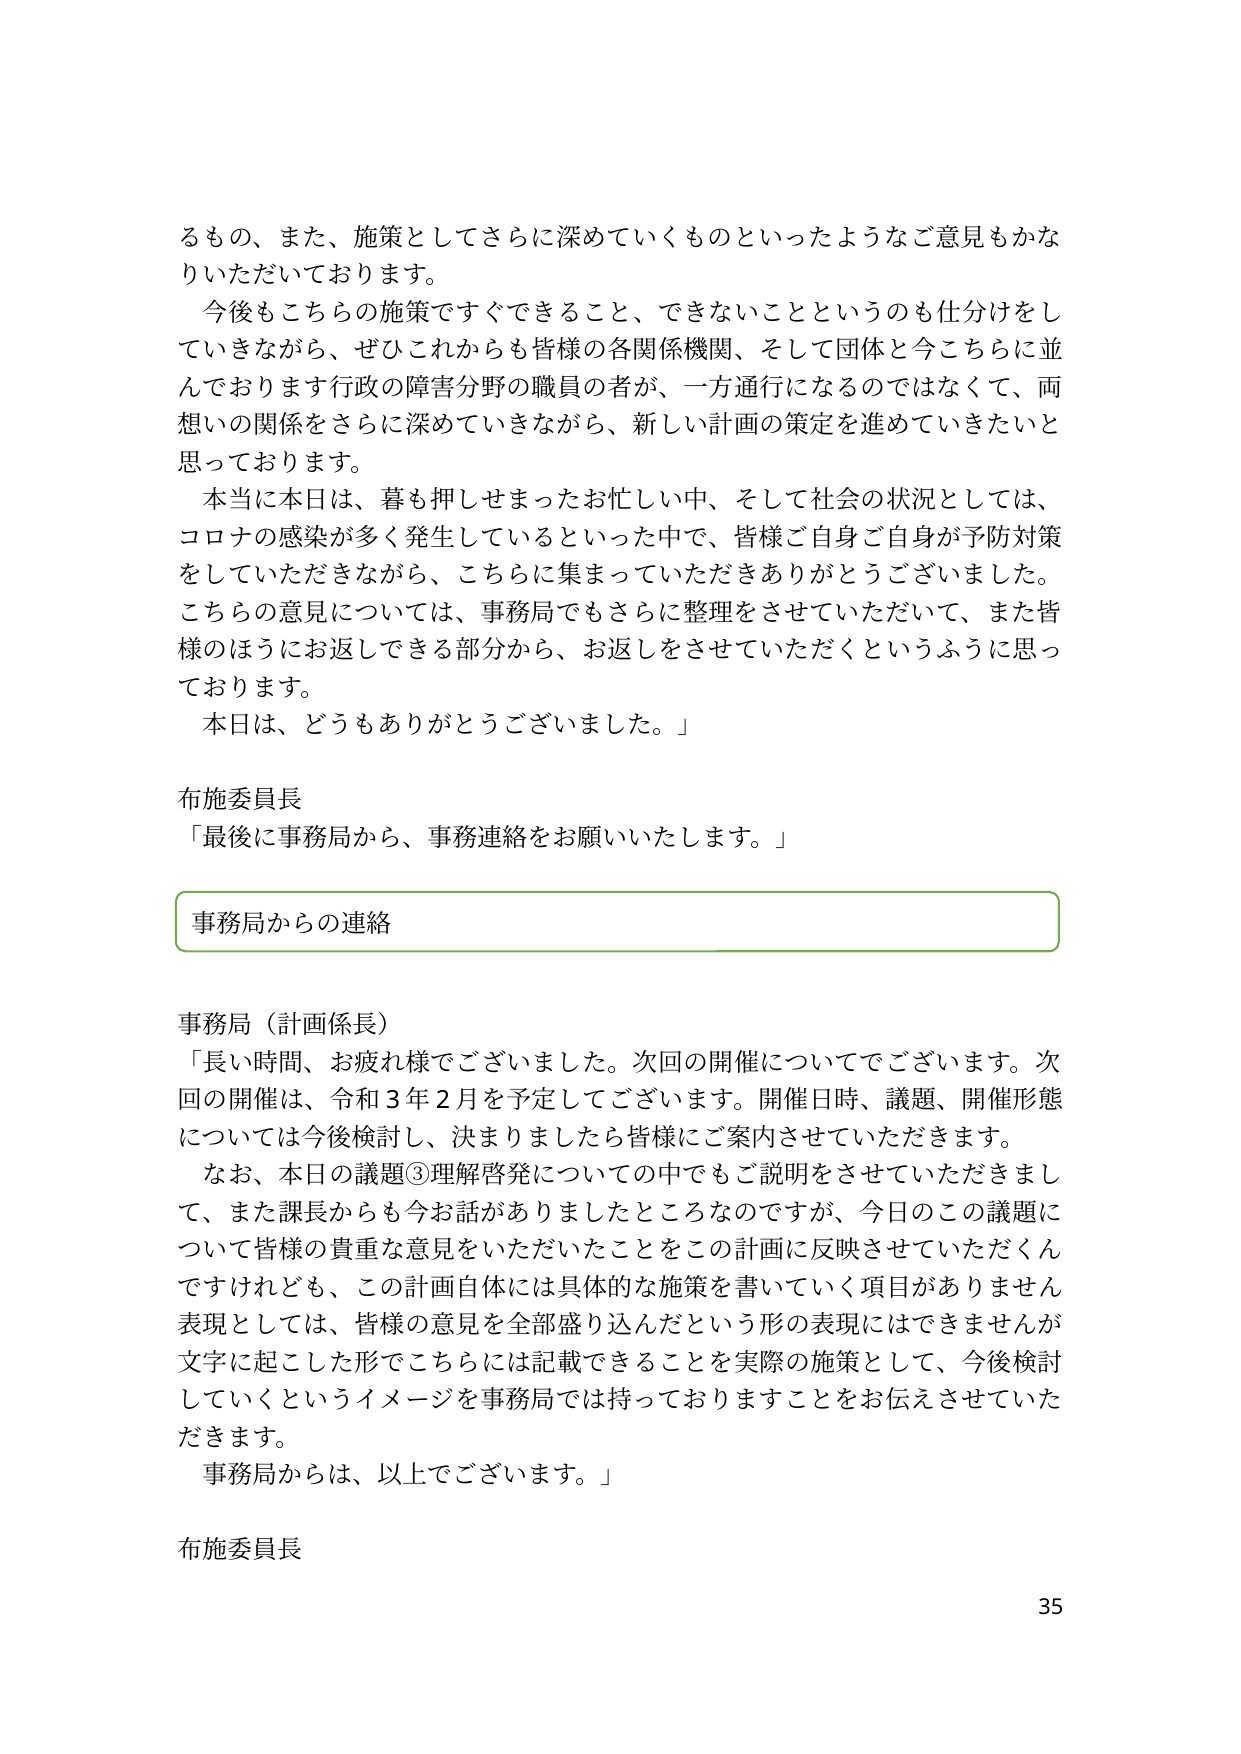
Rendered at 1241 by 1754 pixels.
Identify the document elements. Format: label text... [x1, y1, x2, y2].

text 本日は、どうもありがとうございました。」 [177, 704, 1063, 742]
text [177, 217, 1063, 292]
text 本当に本日は、暮も押しせまったお忙しい中、そして社会の状況としては、コロナの感染が多く発生しているといった中で、皆様ご自身ご自身が予防対策をしていただきながら、こちらに集まっていただきありがとうございました。こちらの意見については、事務局でもさらに整理をさせていただいて、また皆様のほうにお返しできる部分から、お返しをさせていただくというふうに思っております。 [177, 479, 1063, 704]
text 「長い時間、お疲れ様でございました。次回の開催についてでございます。次回の開催は、令和3年2月を予定してございます。開催日時、議題、開催形態については今後検討し、決まりましたら皆様にご案内させていただきます。 [177, 1042, 1063, 1154]
text 「最後に事務局から、事務連絡をお願いいたします。」 [177, 817, 1063, 854]
text なお、本日の議題③理解啓発についての中でもご説明をさせていただきまして、また課長からも今お話がありましたところなのですが、今日のこの議題について皆様の貴重な意見をいただいたことをこの計画に反映させていただくんですけれども、この計画自体には具体的な施策を書いていく項目がありません。表現としては、皆様の意見を全部盛り込んだという形の表現にはできませんが、文字に起こした形でこちらには記載できることを実際の施策として、今後検討していくというイメージを事務局では持っておりますことをお伝えさせていただきます。 [177, 1154, 1063, 1454]
text 事務局からは、以上でございます。」 [177, 1454, 1063, 1492]
text 事務局（計画係長） [177, 1004, 1063, 1042]
text 布施委員長 [177, 1529, 1063, 1567]
text 今後もこちらの施策ですぐできること、できないことというのも仕分けをしていきながら、ぜひこれからも皆様の各関係機関、そして団体と今こちらに並んでおります行政の障害分野の職員の者が、一方通行になるのではなくて、両想いの関係をさらに深めていきながら、新しい計画の策定を進めていきたいと思っております。 [177, 292, 1063, 479]
text 布施委員長 [177, 779, 1063, 817]
